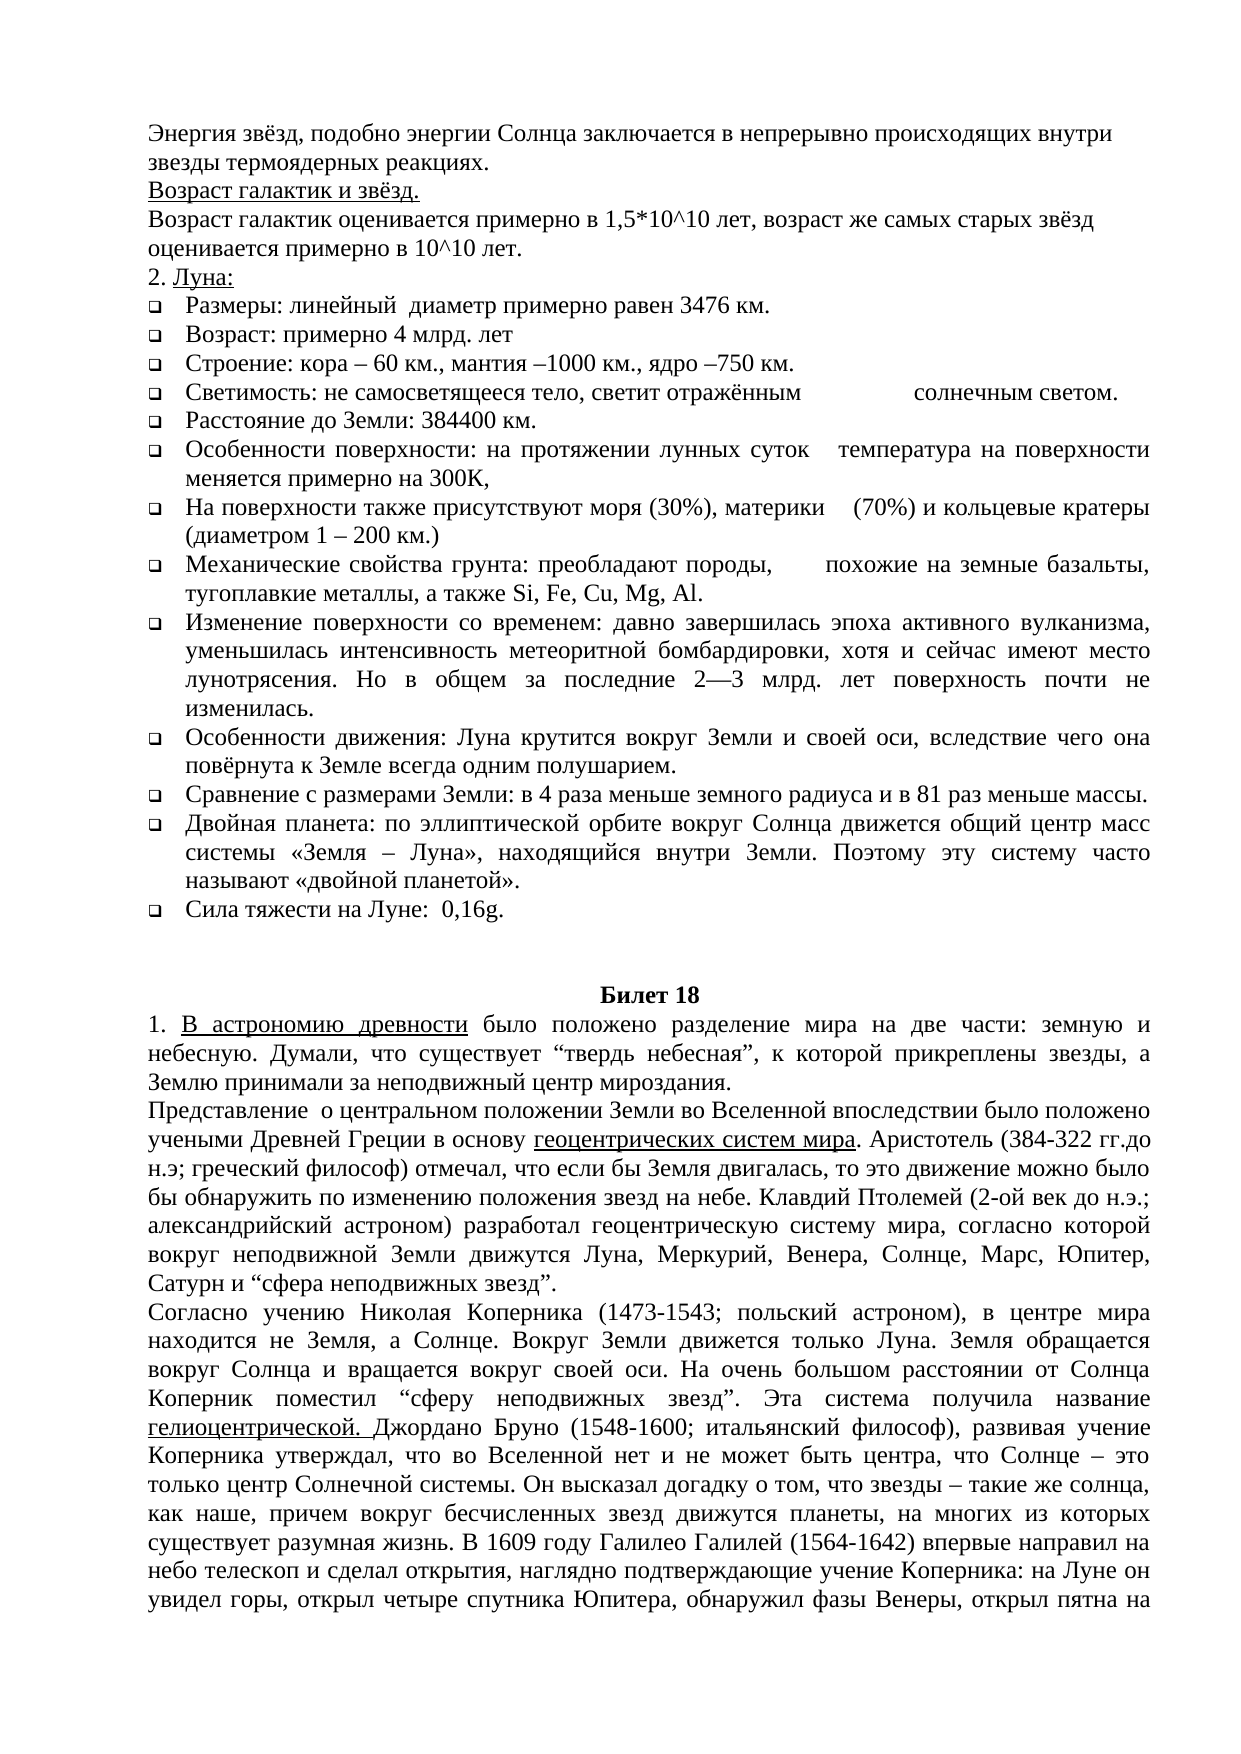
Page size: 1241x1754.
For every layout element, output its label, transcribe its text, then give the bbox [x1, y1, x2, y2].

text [148, 1297, 1152, 1613]
list Двойная планета: по эллиптической орбите вокруг Солнца движется общий центр масс системы «Земля – Луна», находящийся внутри Земли. Поэтому эту систему часто называют «двойной планетой». [148, 808, 1152, 894]
list Светимость: не самосветящееся тело, светит отражённым солнечным светом. [148, 377, 1152, 406]
list Строение: кора – 60 км., мантия –1000 км., ядро –750 км. [148, 348, 1152, 377]
list Возраст: примерно 4 млрд. лет [148, 319, 1152, 348]
list Сила тяжести на Луне: 0,16g. [148, 894, 1152, 923]
text Возраст галактик оценивается примерно в 1,5*10^10 лет, возраст же самых старых звёзд оценивается примерно в 10^10 лет. [148, 204, 1152, 262]
list Особенности движения: Луна крутится вокруг Земли и своей оси, вследствие чего она повёрнута к Земле всегда одним полушарием. [148, 722, 1152, 779]
list На поверхности также присутствуют моря (30%), материки (70%) и кольцевые кратеры (диаметром 1 – 200 км.) [148, 492, 1152, 549]
list Сравнение с размерами Земли: в 4 раза меньше земного радиуса и в 81 раз меньше массы. [148, 779, 1152, 808]
text Представление о центральном положении Земли во Вселенной впоследствии было положено учеными Древней Греции в основу геоцентрических систем мира. Аристотель (384-322 гг.до н.э; греческий философ) отмечал, что если бы Земля двигалась, то это движение можно было бы обнаружить по изменению положения звезд на небе. Клавдий Птолемей (2-ой век до н.э.; александрийский астроном) разработал геоцентрическую систему мира, согласно которой вокруг неподвижной Земли движутся Луна, Меркурий, Венера, Солнце, Марс, Юпитер, Сатурн и “сфера неподвижных звезд”. [148, 1096, 1152, 1297]
list Механические свойства грунта: преобладают породы, похожие на земные базальты, тугоплавкие металлы, а также Si, Fe, Cu, Mg, Al. [148, 549, 1152, 607]
list Изменение поверхности со временем: давно завершилась эпоха активного вулканизма, уменьшилась интенсивность метеоритной бомбардировки, хотя и сейчас имеют место лунотрясения. Но в общем за последние 2—3 млрд. лет поверхность почти не изменилась. [148, 607, 1152, 722]
text Возраст галактик и звёзд. [148, 176, 1152, 204]
text 1. В астрономию древности было положено разделение мира на две части: земную и небесную. Думали, что существует “твердь небесная”, к которой прикреплены звезды, а Землю принимали за неподвижный центр мироздания. [148, 1009, 1152, 1096]
list Размеры: линейный диаметр примерно равен 3476 км. [148, 291, 1152, 319]
text Энергия звёзд, подобно энергии Солнца заключается в непрерывно происходящих внутри звезды термоядерных реакциях. [148, 118, 1152, 176]
text Билет 18 [148, 981, 1152, 1009]
text 2. Луна: [148, 262, 1152, 291]
list Особенности поверхности: на протяжении лунных суток температура на поверхности меняется примерно на 300К, [148, 434, 1152, 492]
list Расстояние до Земли: 384400 км. [148, 406, 1152, 434]
